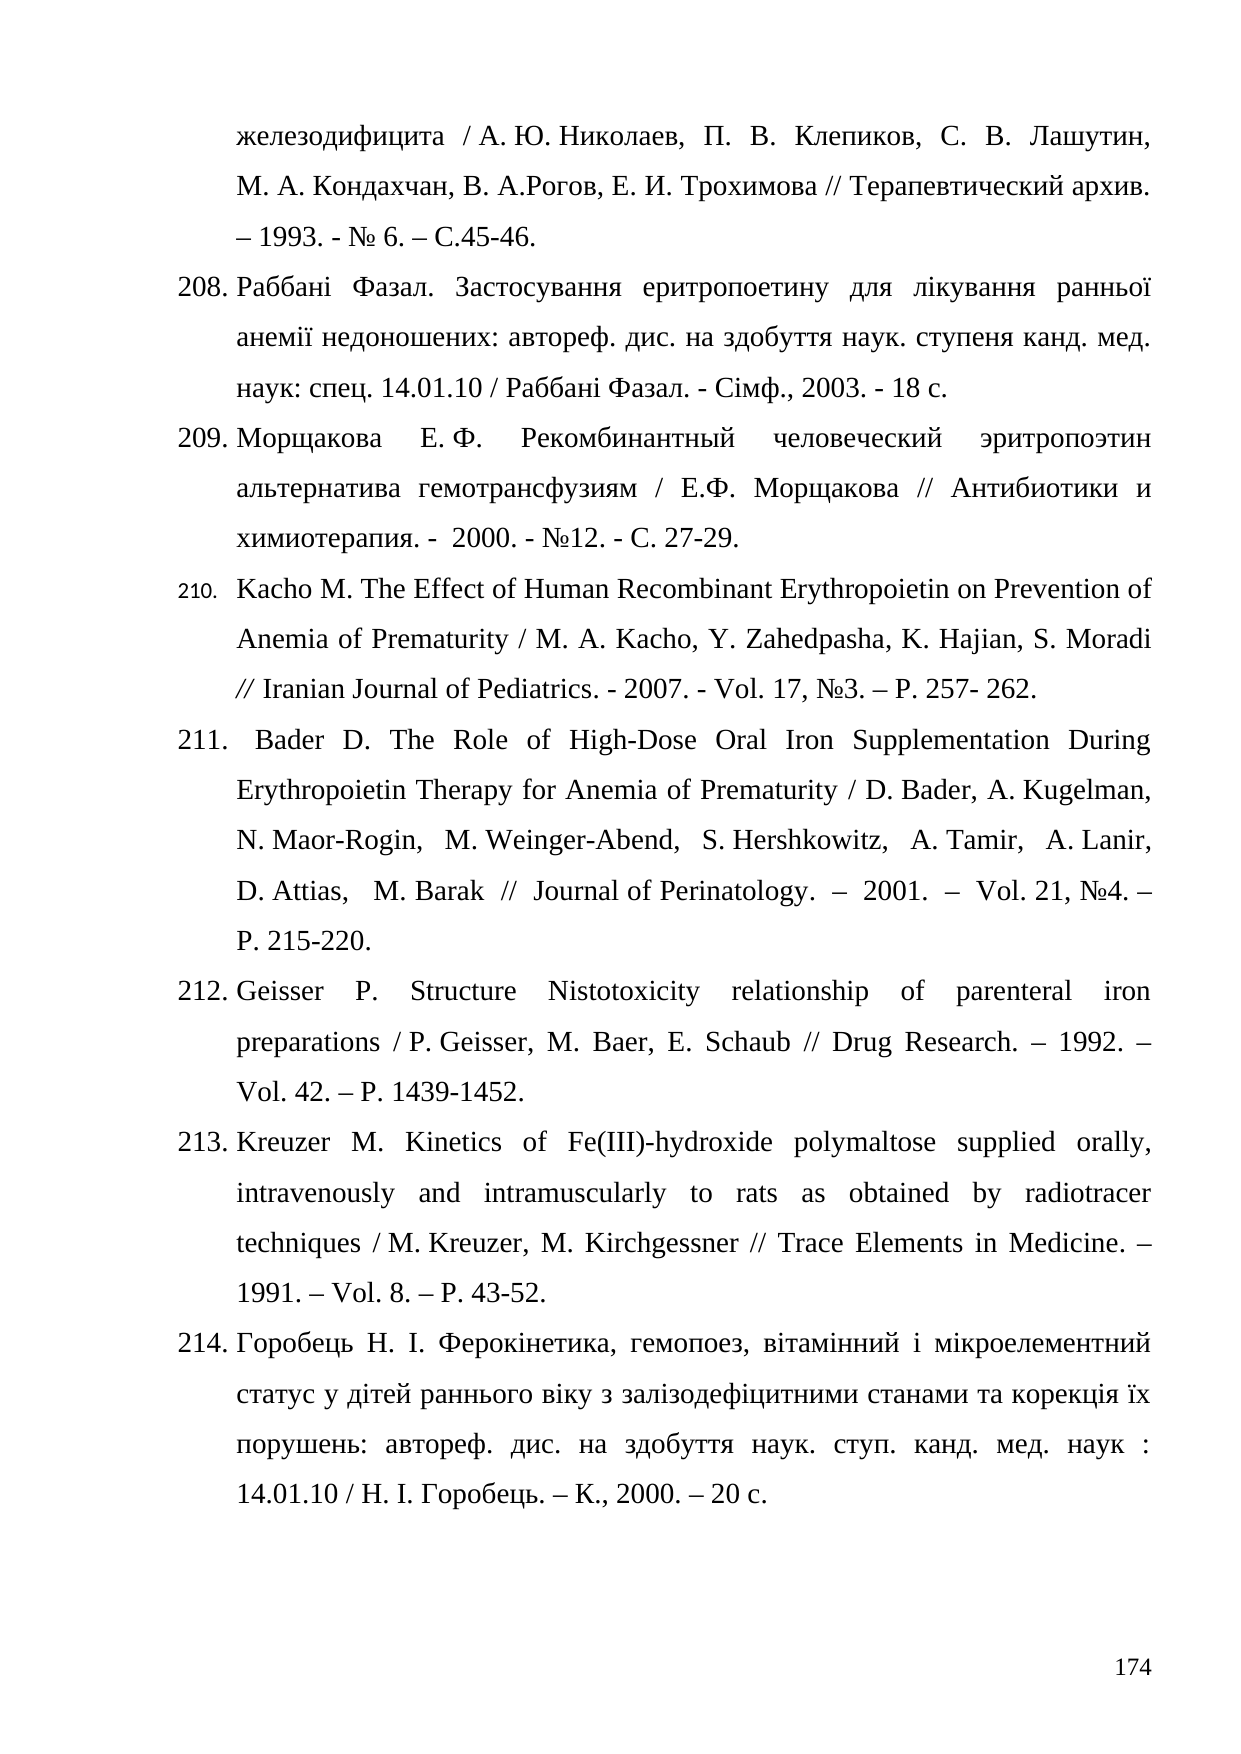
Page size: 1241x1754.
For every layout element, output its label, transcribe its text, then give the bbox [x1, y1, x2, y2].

list Kreuzer M. Kinetics of Fe(III)-hydroxide polymaltose supplied orally, intravenously and intramuscularly to rats as obtained by radiotracer techniques / M. Kreuzer, M. Kirchgessner // Trace Elements in Medicine. – 1991. – Vol. 8. – P. 43-52. [177, 1124, 1152, 1309]
list Geisser P. Structure Nistotoxicity relationship of parenteral iron preparations / P. Geisser, M. Baer, // Drug Research. – 1992. – Vol. 42. – P. 1439-1452. [177, 973, 1152, 1108]
list Горобець Н. І. Ферокінетика, гемопоез, вітамінний і мікроелементний статус у дітей раннього віку з залізодефіцитними станами та корекція їх порушень: автореф. дис. на здобуття наук. ступ. канд. мед. наук : 14.01.10 / Н. І. Горобець. – К., 2000. – 20 с. [177, 1326, 1152, 1510]
list Bader D. The Role of High-Dose Oral Iron Supplementation During Erythropoietin Therapy for Anemia of Prematurity / D. Bader, A. Kugelman, N. Maor-Rogin, M. Weinger-Abend, S. Hershkowitz, A. Tamir, A. Lanir, D. Attias, M. Barak // Journal of Perinatology. – 2001. – Vol. 21, №4. – P. 215-220. [177, 722, 1152, 957]
list Морщакова Е. Ф. Рекомбинантный человеческий эритропоэтин альтернатива гемотрансфузиям / Е.Ф. Морщакова // Антибиотики и химиотерапия. - 2000. - №12. - С. 27-29. [177, 420, 1152, 554]
list Раббані Фазал. Застосування еритропоетину для лікування ранньої анемії недоношених: автореф. дис. на здобуття наук. ступеня канд. мед. наук: спец. 14.01.10 / Раббані Фазал. - Сімф., 2003. - 18 с. [177, 269, 1152, 403]
list Kacho M. The Effect of Human Recombinant Erythropoietin on Prevention of Anemia of Prematurity / M. A. Kacho, Y. Zahedpasha, K. Hajian, S. Moradi // Iranian Journal of Pediatrics. - 2007. - Vol. 17, №3. – Р. 257- 262. [177, 571, 1152, 705]
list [177, 118, 1152, 252]
